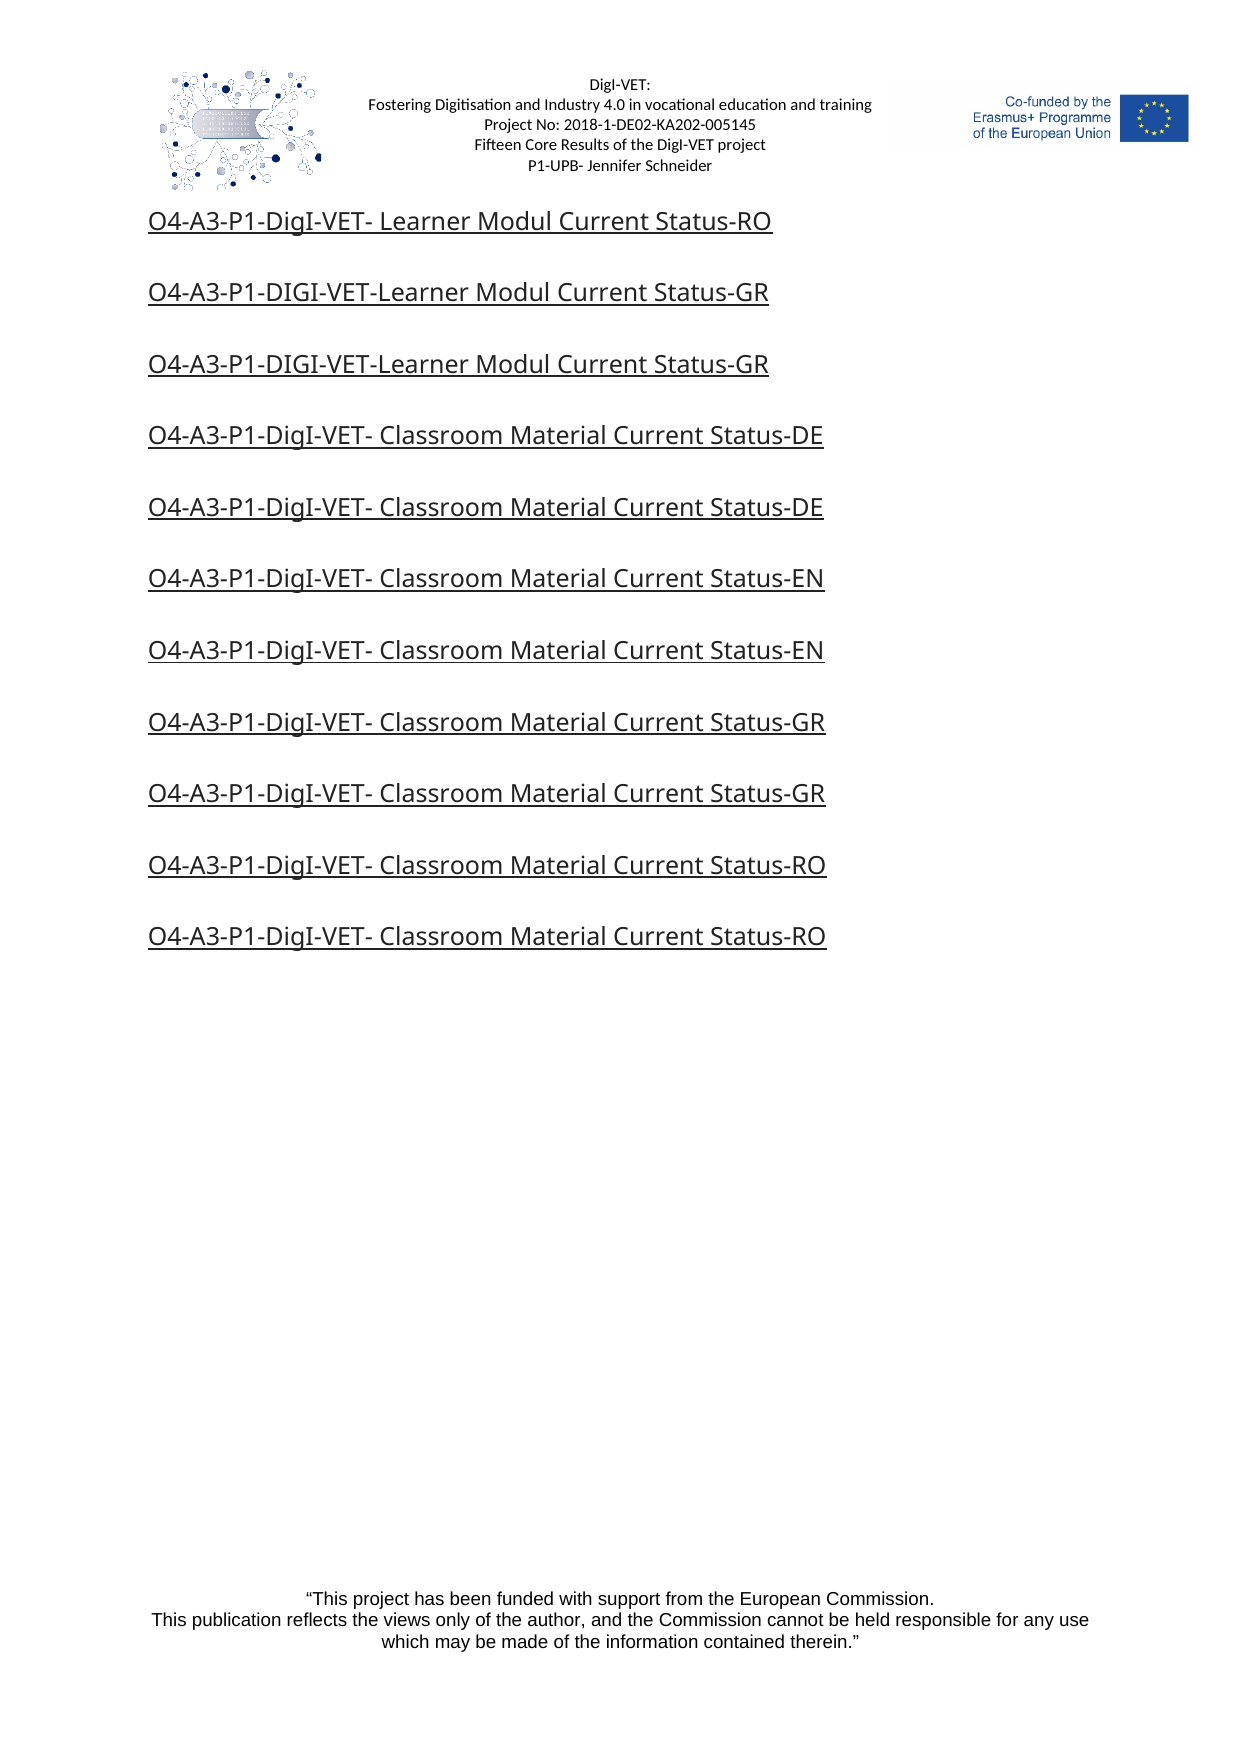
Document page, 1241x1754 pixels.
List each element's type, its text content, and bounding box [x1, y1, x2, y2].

text O4-A3-P1-DigI-VET- Classroom Material Current Status-RO [148, 847, 1093, 881]
text O4-A3-P1-DIGI-VET-Learner Modul Current Status-GR [148, 346, 1093, 381]
text O4-A3-P1-DigI-VET- Classroom Material Current Status-EN [148, 633, 1093, 667]
text O4-A3-P1-DigI-VET- Classroom Material Current Status-EN [148, 561, 1093, 595]
picture [158, 70, 321, 189]
text O4-A3-P1-DigI-VET- Classroom Material Current Status-DE [148, 489, 1093, 524]
text O4-A3-P1-DigI-VET- Classroom Material Current Status-DE [148, 418, 1093, 452]
text O4-A3-P1-DigI-VET- Learner Modul Current Status-RO [148, 203, 1093, 237]
text O4-A3-P1-DIGI-VET-Learner Modul Current Status-GR [148, 275, 1093, 309]
picture [886, 83, 1196, 149]
text O4-A3-P1-DigI-VET- Classroom Material Current Status-GR [148, 704, 1093, 738]
text O4-A3-P1-DigI-VET- Classroom Material Current Status-RO [148, 919, 1093, 953]
text O4-A3-P1-DigI-VET- Classroom Material Current Status-GR [148, 776, 1093, 810]
